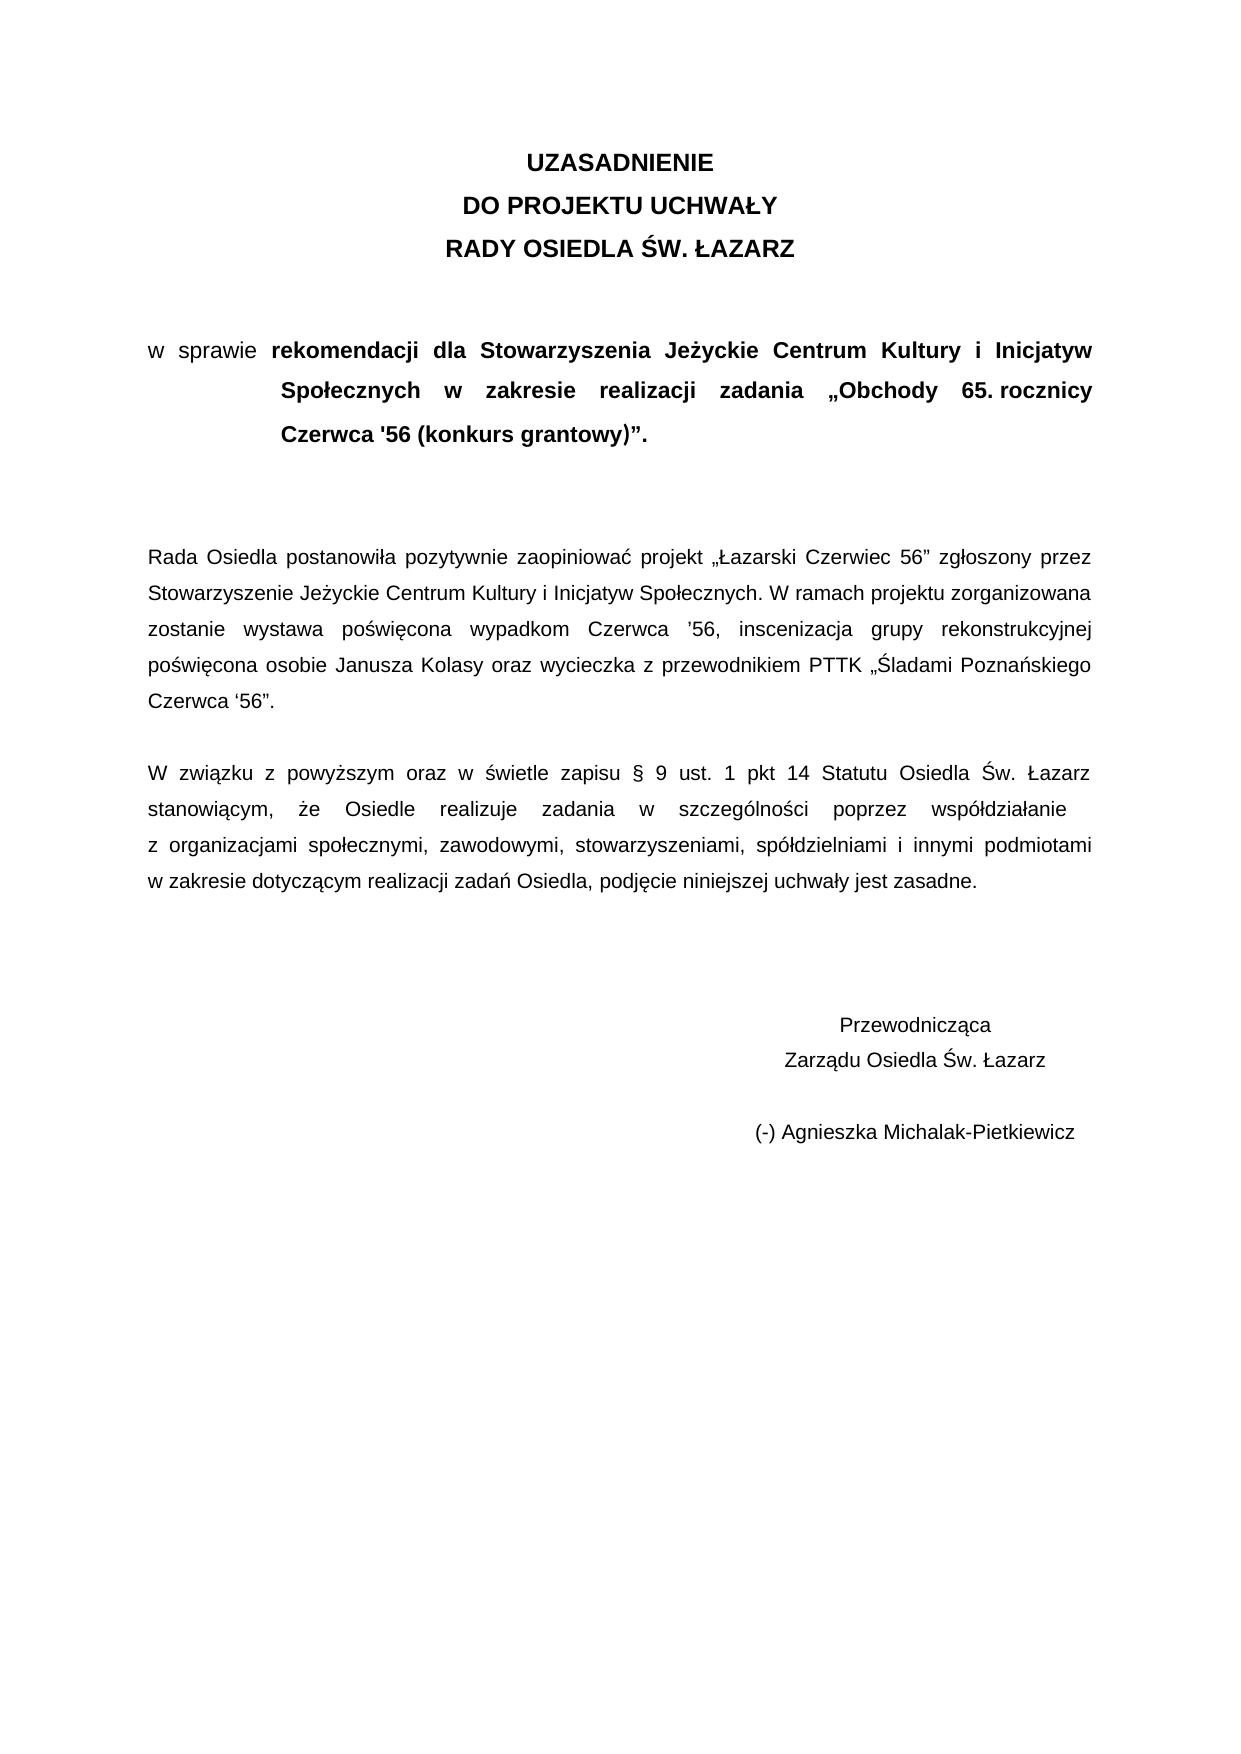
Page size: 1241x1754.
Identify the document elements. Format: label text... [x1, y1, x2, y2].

text Przewodnicząca [664, 1012, 1093, 1036]
text RADY OSIEDLA ŚW. ŁAZARZ [148, 234, 1093, 263]
text w sprawie rekomendacji dla Stowarzyszenia Jeżyckie Centrum Kultury i Inicjatyw Społecznych w zakresie realizacji zadania „Obchody 65. rocznicy Czerwca '56 (konkurs grantowy)”. [148, 337, 1093, 449]
subtitle DO PROJEKTU UCHWAŁY [148, 191, 1093, 219]
text W związku z powyższym oraz w świetle zapisu § 9 ust. 1 pkt 14 Statutu Osiedla Św. Łazarz stanowiącym, że Osiedle realizuje zadania w szczególności poprzez współdziałanie z organizacjami społecznymi, zawodowymi, stowarzyszeniami, spółdzielniami i innymi podmiotami w zakresie dotyczącym realizacji zadań Osiedla, podjęcie niniejszej uchwały jest zasadne. [148, 761, 1093, 893]
text Zarządu Osiedla Św. Łazarz [664, 1048, 1093, 1072]
text Rada Osiedla postanowiła pozytywnie zaopiniować projekt „Łazarski Czerwiec 56” zgłoszony przez Stowarzyszenie Jeżyckie Centrum Kultury i Inicjatyw Społecznych. W ramach projektu zorganizowana zostanie wystawa poświęcona wypadkom Czerwca ’56, inscenizacja grupy rekonstrukcyjnej poświęcona osobie Janusza Kolasy oraz wycieczka z przewodnikiem PTTK „Śladami Poznańskiego Czerwca ‘56”. [148, 545, 1093, 713]
text (-) Agnieszka Michalak-Pietkiewicz [664, 1120, 1093, 1144]
text UZASADNIENIE [148, 148, 1093, 176]
